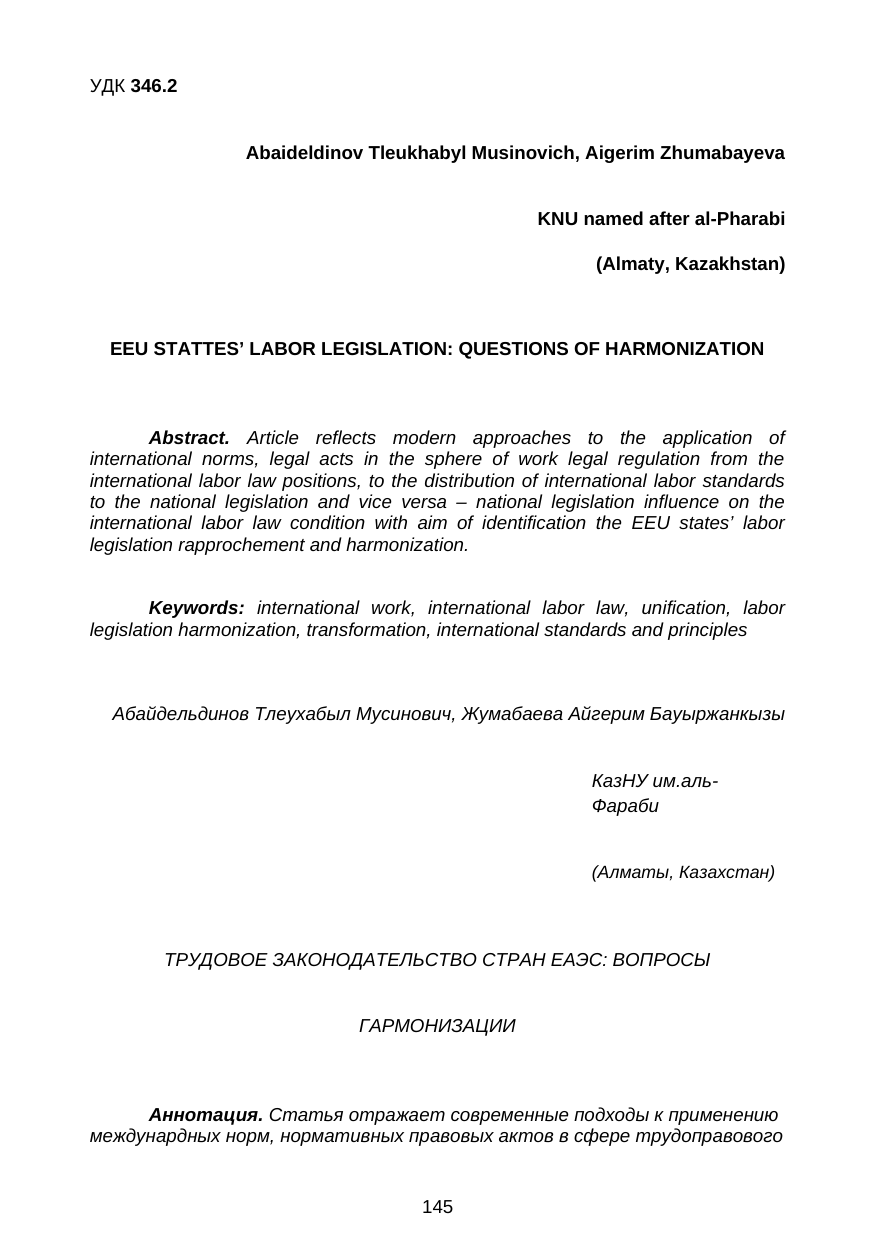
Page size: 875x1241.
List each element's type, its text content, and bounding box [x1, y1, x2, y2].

text (Almaty, Kazakhstan) [89, 254, 785, 275]
text (Алматы, Казахстан) [592, 862, 785, 882]
text Абайдельдинов Тлеухабыл Мусинович, Жумабаева Айгерим Бауыржанкызы [112, 703, 785, 725]
text EEU STATTES’ LABOR LEGISLATION: QUESTIONS OF HARMONIZATION [89, 338, 786, 360]
text Abstract. Article reflects modern approaches to the application of international norms, legal acts in the sphere of work legal regulation from the international labor law positions, to the distribution of international labor standards to the national legislation and vice versa – national legislation influence on the international labor law condition with aim of identification the EEU states’ labor legislation rapprochement and harmonization. [89, 427, 785, 555]
text Abaideldinov Tleukhabyl Musinovich, Aigerim Zhumabayeva [89, 142, 785, 163]
text Аннотация. Статья отражает современные подходы к применению междунардных норм, нормативных правовых актов в сфере трудоправового [89, 1104, 785, 1146]
text KNU named after al-Pharabi [89, 208, 785, 230]
text ТРУДОВОЕ ЗАКОНОДАТЕЛЬСТВО СТРАН ЕАЭС: ВОПРОСЫ [89, 949, 786, 970]
text ГАРМОНИЗАЦИИ [89, 1015, 786, 1037]
text Keywords: international work, international labor law, unification, labor legislation harmonization, transformation, international standards and principles [89, 598, 785, 640]
text КазНУ им.аль-Фараби [592, 770, 785, 816]
text УДК 346.2 [89, 75, 785, 97]
text 145 [89, 1196, 786, 1218]
